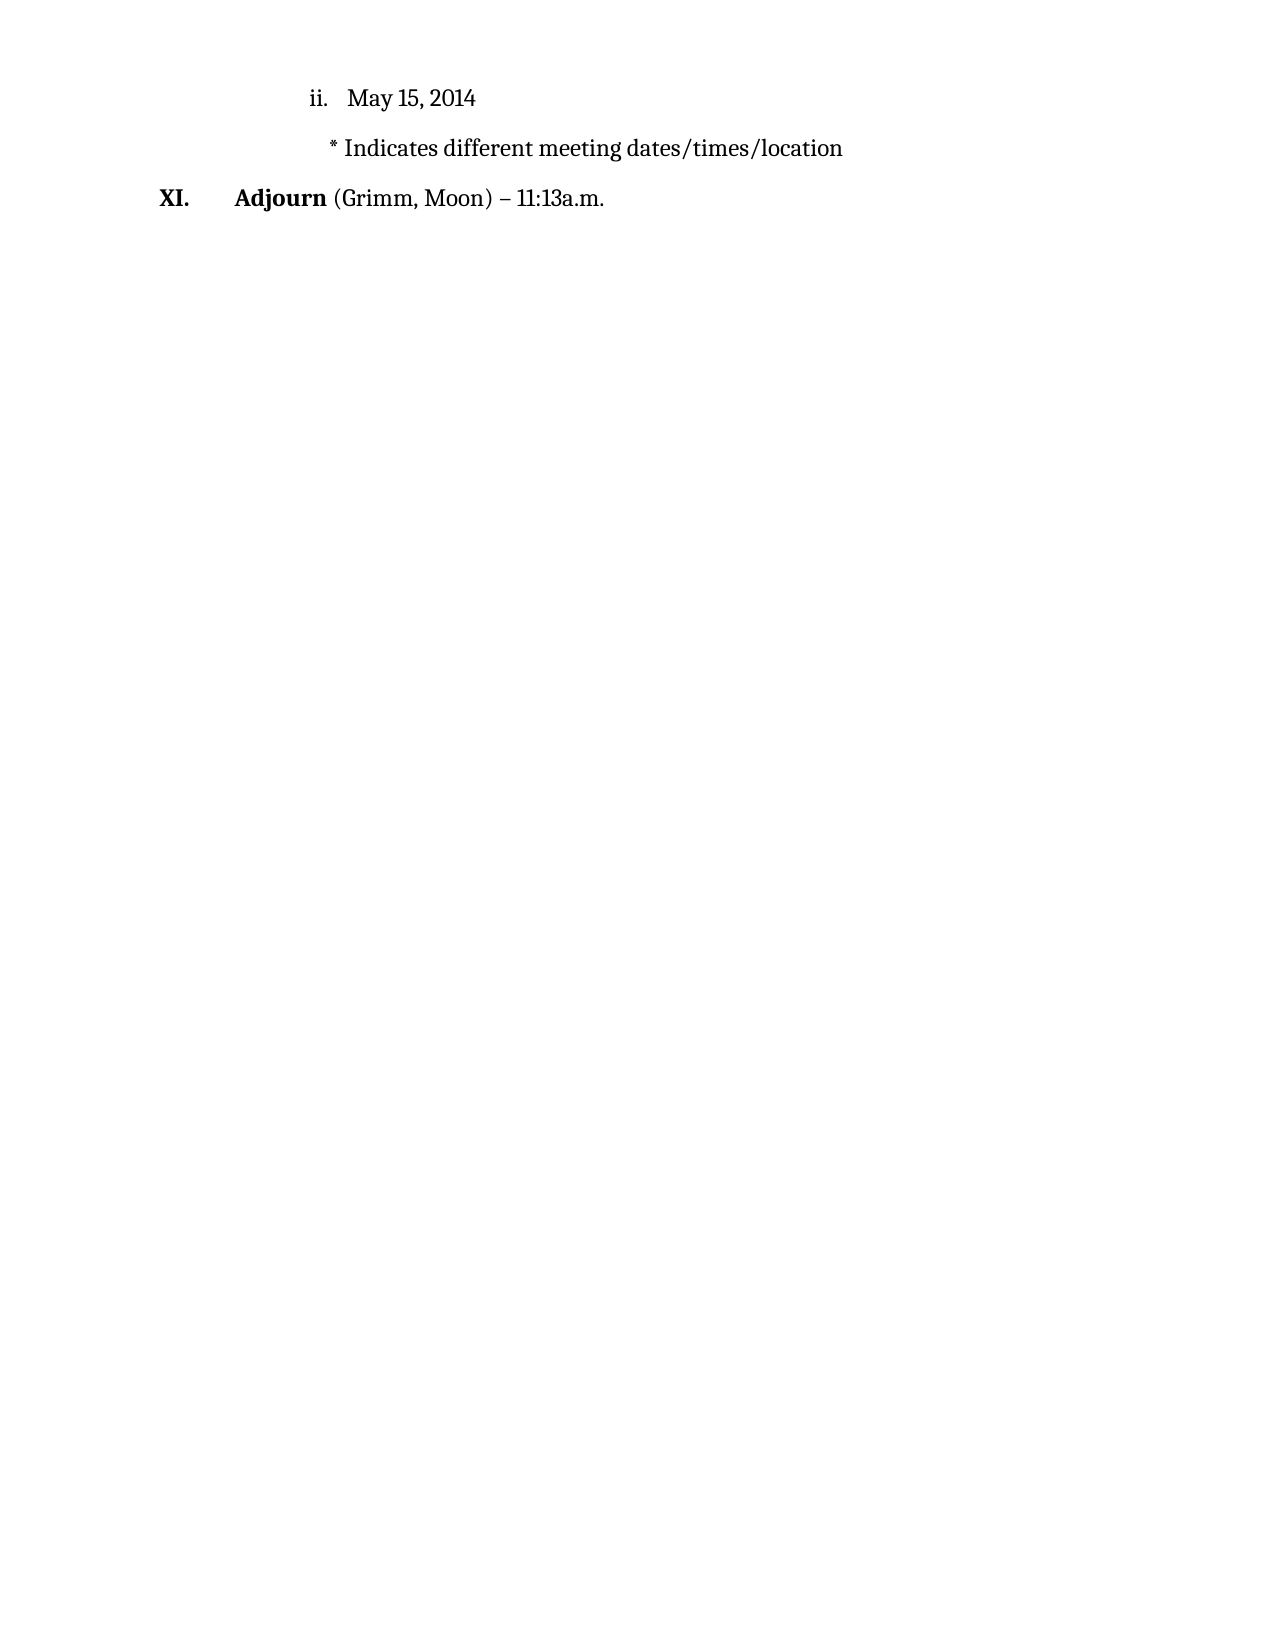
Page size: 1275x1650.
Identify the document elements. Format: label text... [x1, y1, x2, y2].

list Adjourn (Grimm, Moon) – 11:13a.m. [159, 183, 1125, 212]
text * Indicates different meeting dates/times/location [328, 134, 1125, 163]
list May 15, 2014 [328, 84, 1125, 113]
